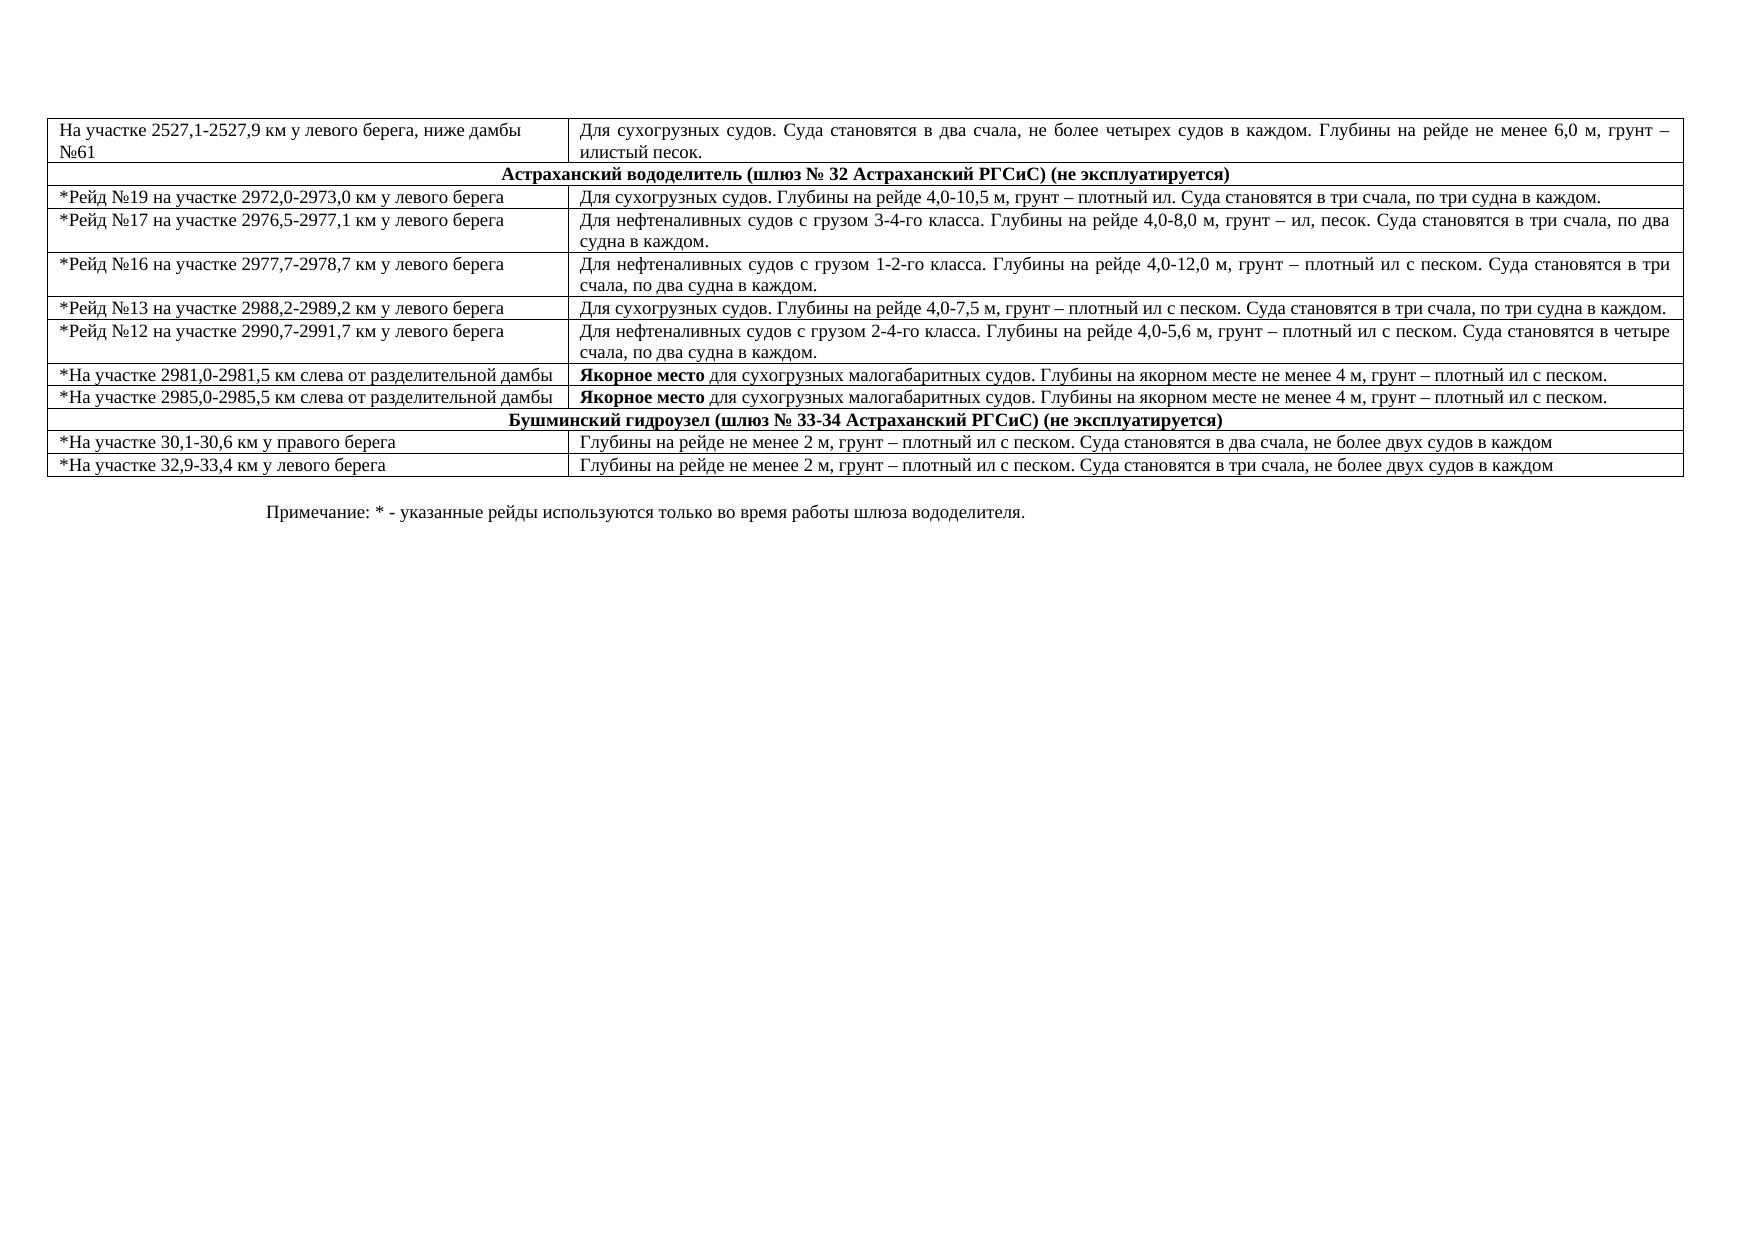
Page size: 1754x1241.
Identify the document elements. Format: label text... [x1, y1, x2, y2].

table_cell Глубины на рейде не менее 2 м, грунт – плотный ил с песком. Суда становятся в два счала, не более двух судов в каждом [569, 431, 1683, 453]
table_cell На участке 2527,1-2527,9 км у левого берега, ниже дамбы №61 [48, 119, 568, 162]
table_cell Якорное место для сухогрузных малогабаритных судов. Глубины на якорном месте не менее 4 м, грунт – плотный ил с песком. [569, 364, 1683, 385]
table_cell Для нефтеналивных судов с грузом 2-4-го класса. Глубины на рейде 4,0-5,6 м, грунт – плотный ил с песком. Суда становятся в четыре счала, по два судна в каждом. [569, 320, 1683, 363]
table_cell Астраханский вододелитель (шлюз № 32 Астраханский РГСиС) (не эксплуатируется) [48, 163, 1683, 185]
text Примечание: * - указанные рейды используются только во время работы шлюза вододелителя. [266, 501, 1695, 522]
table_cell *На участке 32,9-33,4 км у левого берега [48, 454, 568, 476]
table_cell Для нефтеналивных судов с грузом 3-4-го класса. Глубины на рейде 4,0-8,0 м, грунт – ил, песок. Суда становятся в три счала, по два судна в каждом. [569, 209, 1683, 252]
table_cell Глубины на рейде не менее 2 м, грунт – плотный ил с песком. Суда становятся в три счала, не более двух судов в каждом [569, 454, 1683, 476]
table_cell *На участке 2981,0-2981,5 км слева от разделительной дамбы [48, 364, 568, 385]
table_cell Якорное место для сухогрузных малогабаритных судов. Глубины на якорном месте не менее 4 м, грунт – плотный ил с песком. [569, 386, 1683, 408]
table_cell Для сухогрузных судов. Глубины на рейде 4,0-10,5 м, грунт – плотный ил. Суда становятся в три счала, по три судна в каждом. [569, 186, 1683, 207]
table_cell *Рейд №13 на участке 2988,2-2989,2 км у левого берега [48, 297, 568, 318]
table_cell *Рейд №17 на участке 2976,5-2977,1 км у левого берега [48, 209, 568, 252]
table_cell *Рейд №16 на участке 2977,7-2978,7 км у левого берега [48, 253, 568, 296]
table_cell Бушминский гидроузел (шлюз № 33-34 Астраханский РГСиС) (не эксплуатируется) [48, 409, 1683, 430]
table_cell *Рейд №12 на участке 2990,7-2991,7 км у левого берега [48, 320, 568, 363]
table_cell Для сухогрузных судов. Суда становятся в два счала, не более четырех судов в каждом. Глубины на рейде не менее 6,0 м, грунт – илистый песок. [569, 119, 1683, 162]
table_cell Для сухогрузных судов. Глубины на рейде 4,0-7,5 м, грунт – плотный ил с песком. Суда становятся в три счала, по три судна в каждом. [569, 297, 1683, 318]
table_cell *На участке 2985,0-2985,5 км слева от разделительной дамбы [48, 386, 568, 408]
table_cell *Рейд №19 на участке 2972,0-2973,0 км у левого берега [48, 186, 568, 207]
table_cell Для нефтеналивных судов с грузом 1-2-го класса. Глубины на рейде 4,0-12,0 м, грунт – плотный ил с песком. Суда становятся в три счала, по два судна в каждом. [569, 253, 1683, 296]
table_cell *На участке 30,1-30,6 км у правого берега [48, 431, 568, 453]
